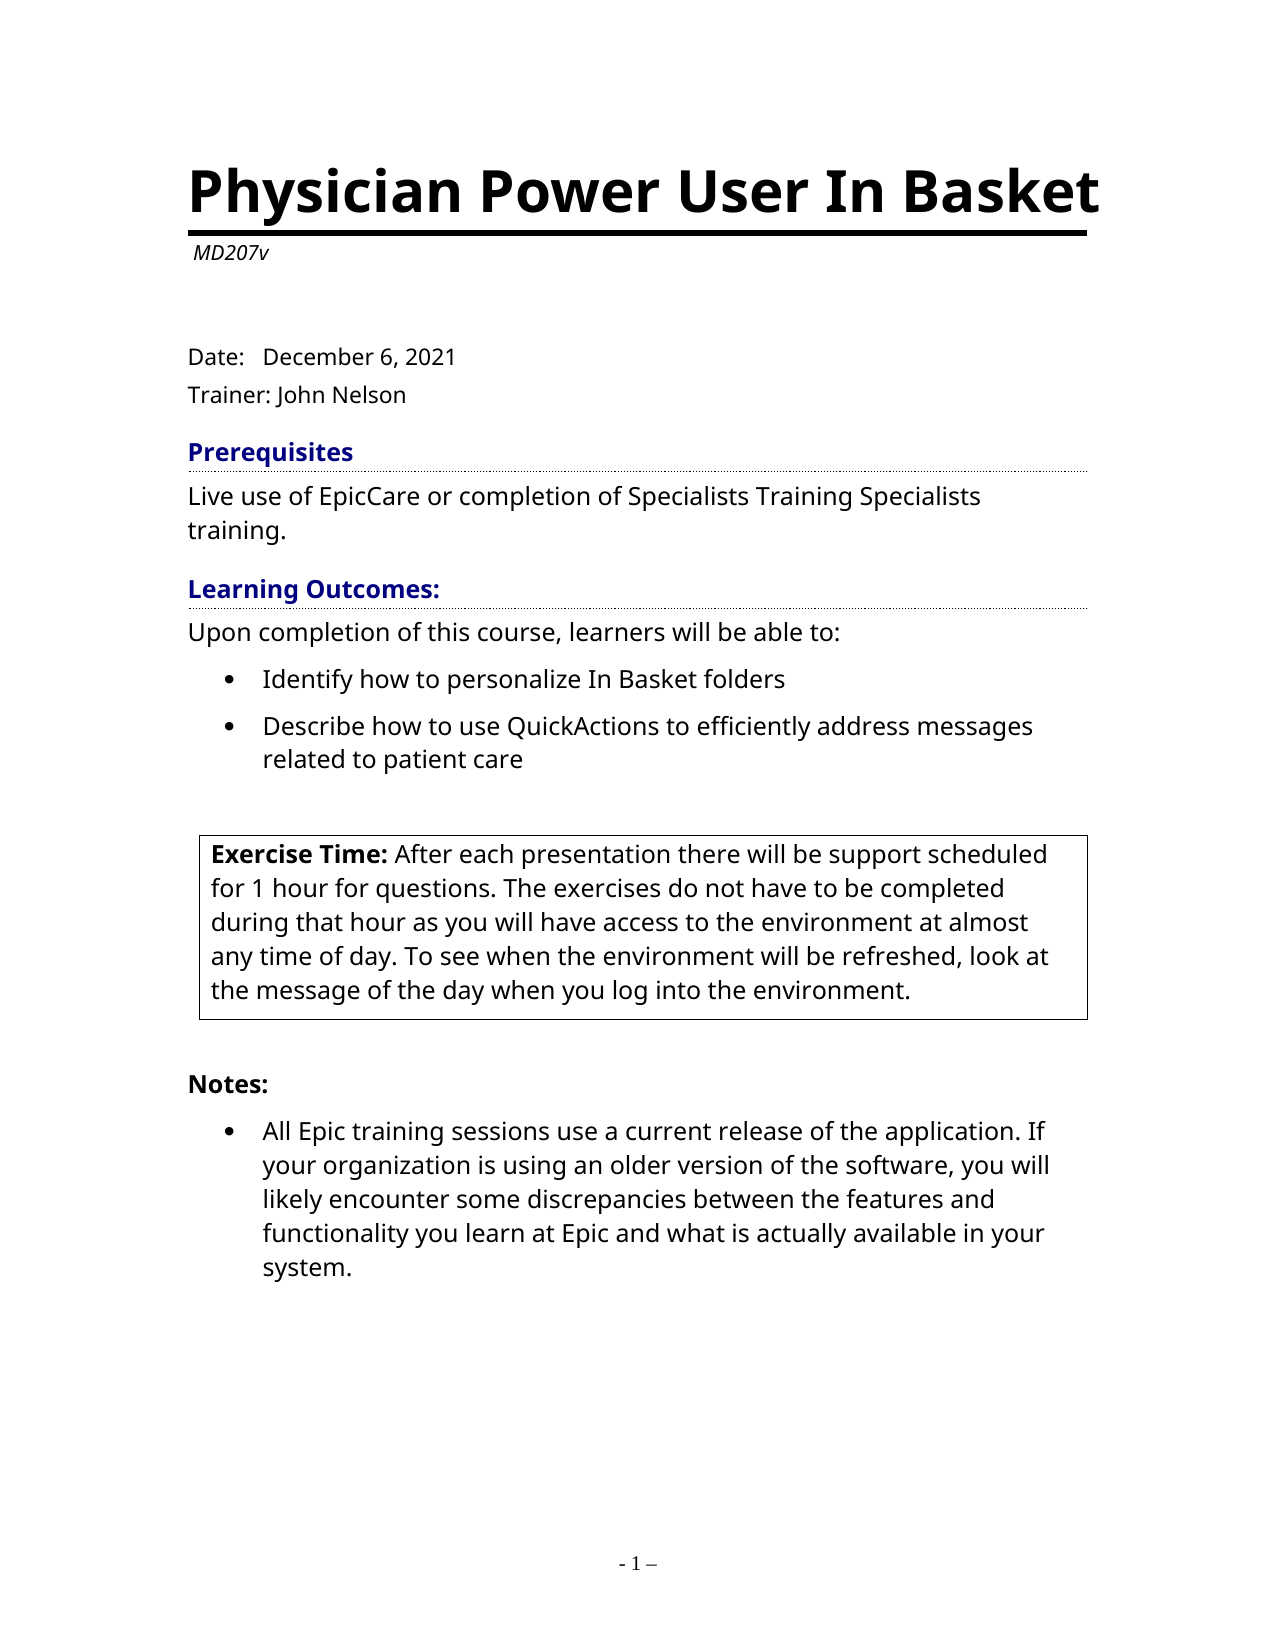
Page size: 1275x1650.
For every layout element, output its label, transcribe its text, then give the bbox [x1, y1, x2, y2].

list All Epic training sessions use a current release of the application. If your organization is using an older version of the software, you will likely encounter some discrepancies between the features and functionality you learn at Epic and what is actually available in your system. [225, 1113, 1087, 1284]
subtitle Physician Power User In Basket [187, 150, 1275, 229]
list Describe how to use QuickActions to efficiently address messages related to patient care [225, 708, 1087, 776]
subtitle Trainer: John Nelson [187, 379, 1087, 410]
subtitle Date: December 6, 2021 [187, 341, 1087, 372]
subtitle Prerequisites [187, 435, 1087, 472]
table_header Exercise Time: After each presentation there will be support scheduled for 1 hour for questions. The exercises do not have to be completed during that hour as you will have access to the environment at almost any time of day. To see when the environment will be refreshed, look at the message of the day when you log into the environment. [200, 836, 1087, 1019]
text Notes: [187, 1067, 1087, 1101]
text Upon completion of this course, learners will be able to: [187, 615, 1087, 649]
text Live use of EpicCare or completion of Specialists Training Specialists training. [187, 478, 1087, 547]
text MD207v [187, 231, 1087, 266]
subtitle Learning Outcomes: [187, 572, 1087, 609]
list Identify how to personalize In Basket folders [225, 662, 1087, 696]
